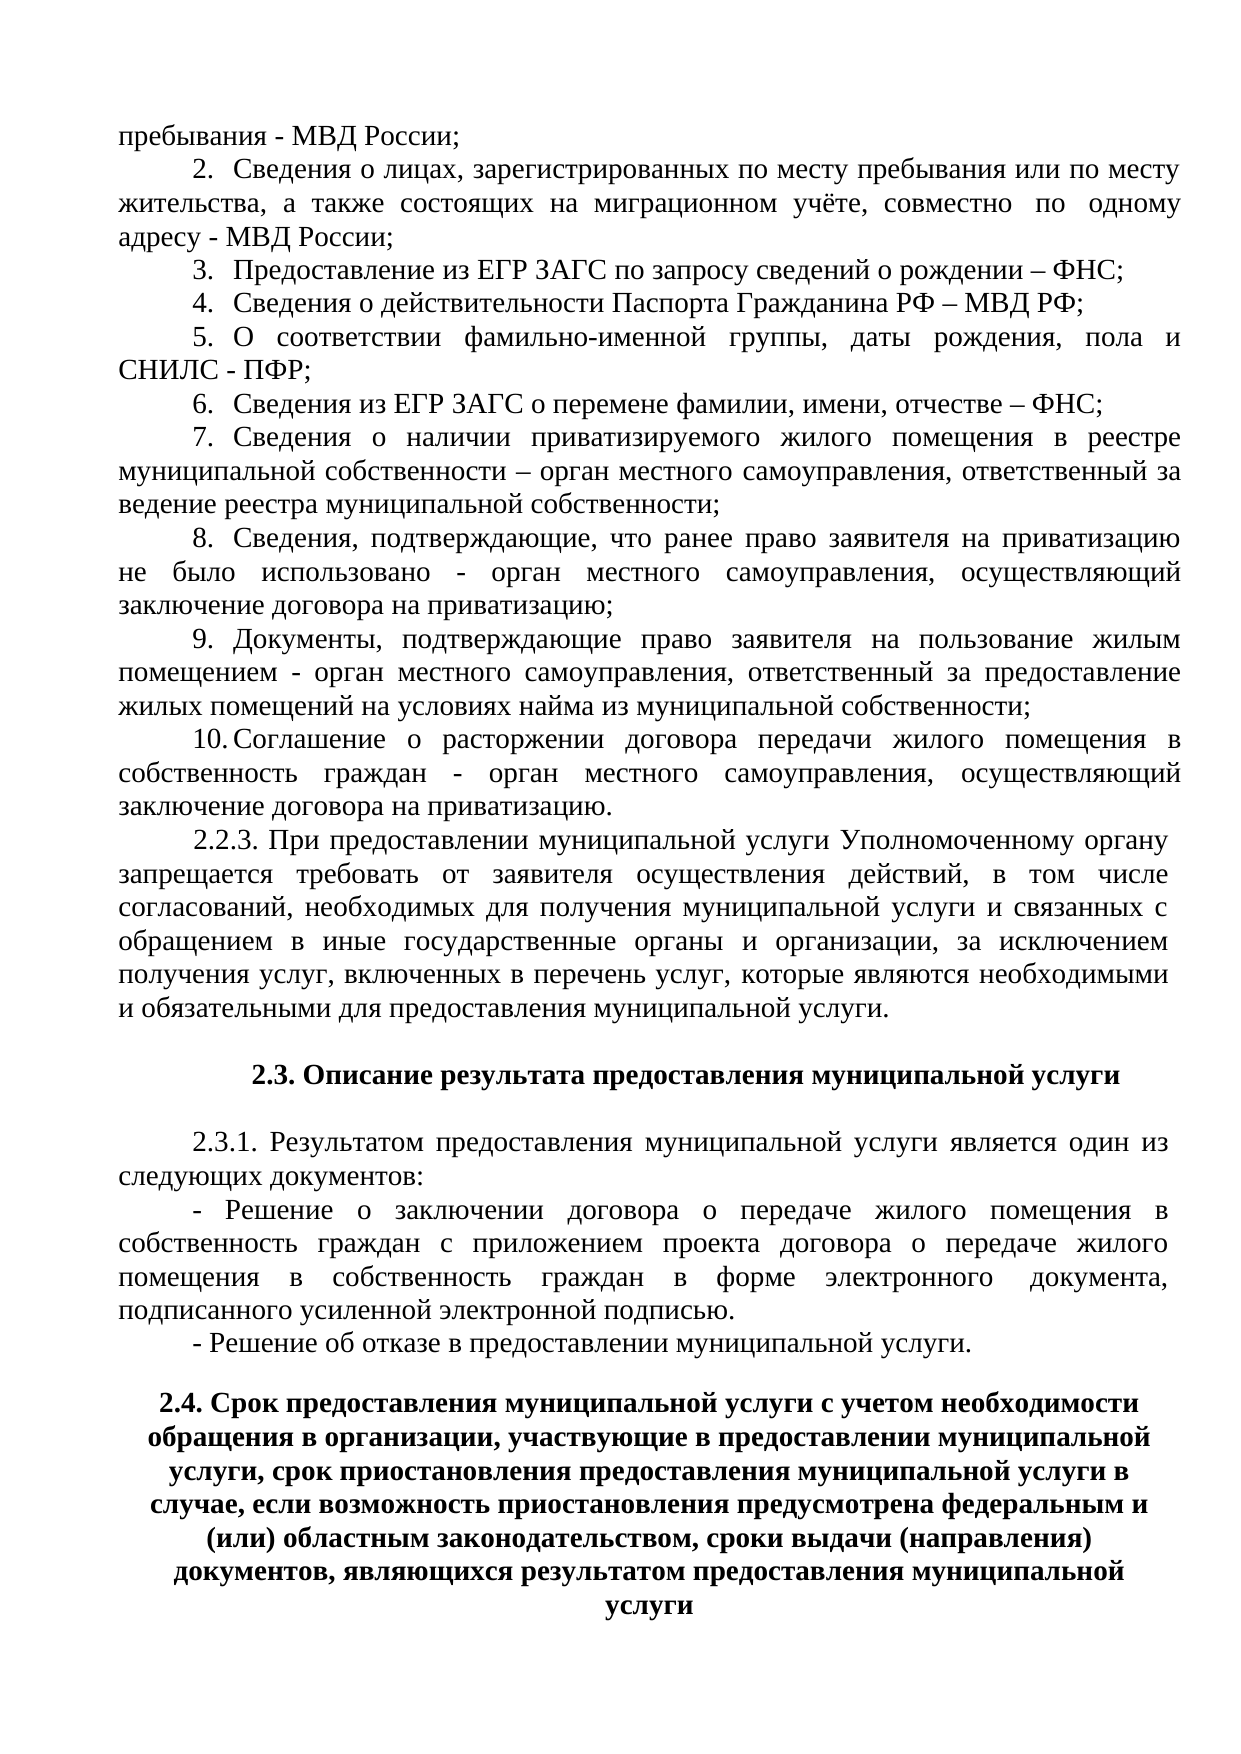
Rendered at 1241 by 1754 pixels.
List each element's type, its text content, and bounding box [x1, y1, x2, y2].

list О соответствии фамильно-именной группы, даты рождения, пола и СНИЛС - ПФР; [118, 319, 1181, 386]
list Сведения о наличии приватизируемого жилого помещения в реестре муниципальной собственности – орган местного самоуправления, ответственный за ведение реестра муниципальной собственности; [118, 420, 1181, 521]
subtitle 2.3. Описание результата предоставления муниципальной услуги [209, 1057, 1162, 1091]
list 2.2.3. При предоставлении муниципальной услуги Уполномоченному органу запрещается требовать от заявителя осуществления действий, в том числе согласований, необходимых для получения муниципальной услуги и связанных с обращением в иные государственные органы и организации, за исключением получения услуг, включенных в перечень услуг, которые являются необходимыми и обязательными для предоставления муниципальной услуги. [118, 822, 1168, 1024]
list Сведения о действительности Паспорта Гражданина РФ – МВД РФ; [118, 286, 1181, 319]
list 2.3.1. Результатом предоставления муниципальной услуги является один из следующих документов: [118, 1124, 1168, 1192]
list Сведения, подтверждающие, что ранее право заявителя на приватизацию не было использовано - орган местного самоуправления, осуществляющий заключение договора на приватизацию; [118, 521, 1181, 621]
text - Решение об отказе в предоставлении муниципальной услуги. [118, 1326, 1181, 1359]
list Сведения о лицах, зарегистрированных по месту пребывания или по месту жительства, а также состоящих на миграционном учёте, совместно по одному адресу - МВД России; [118, 152, 1181, 252]
list 2.4. Срок предоставления муниципальной услуги с учетом необходимости обращения в организации, участвующие в предоставлении муниципальной услуги, срок приостановления предоставления муниципальной услуги в случае, если возможность приостановления предусмотрена федеральным и (или) областным законодательством, сроки выдачи (направления) документов, являющихся результатом предоставления муниципальной услуги [130, 1386, 1169, 1620]
list Сведения из ЕГР ЗАГС о перемене фамилии, имени, отчестве – ФНС; [118, 386, 1181, 420]
list Предоставление из ЕГР ЗАГС по запросу сведений о рождении – ФНС; [118, 252, 1181, 286]
list Документы, подтверждающие право заявителя на пользование жилым помещением - орган местного самоуправления, ответственный за предоставление жилых помещений на условиях найма из муниципальной собственности; [118, 621, 1181, 722]
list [118, 118, 1181, 152]
list - Решение о заключении договора о передаче жилого помещения в собственность граждан с приложением проекта договора о передаче жилого помещения в собственность граждан в форме электронного документа, подписанного усиленной электронной подписью. [118, 1192, 1169, 1326]
list Соглашение о расторжении договора передачи жилого помещения в собственность граждан - орган местного самоуправления, осуществляющий заключение договора на приватизацию. [118, 722, 1181, 822]
